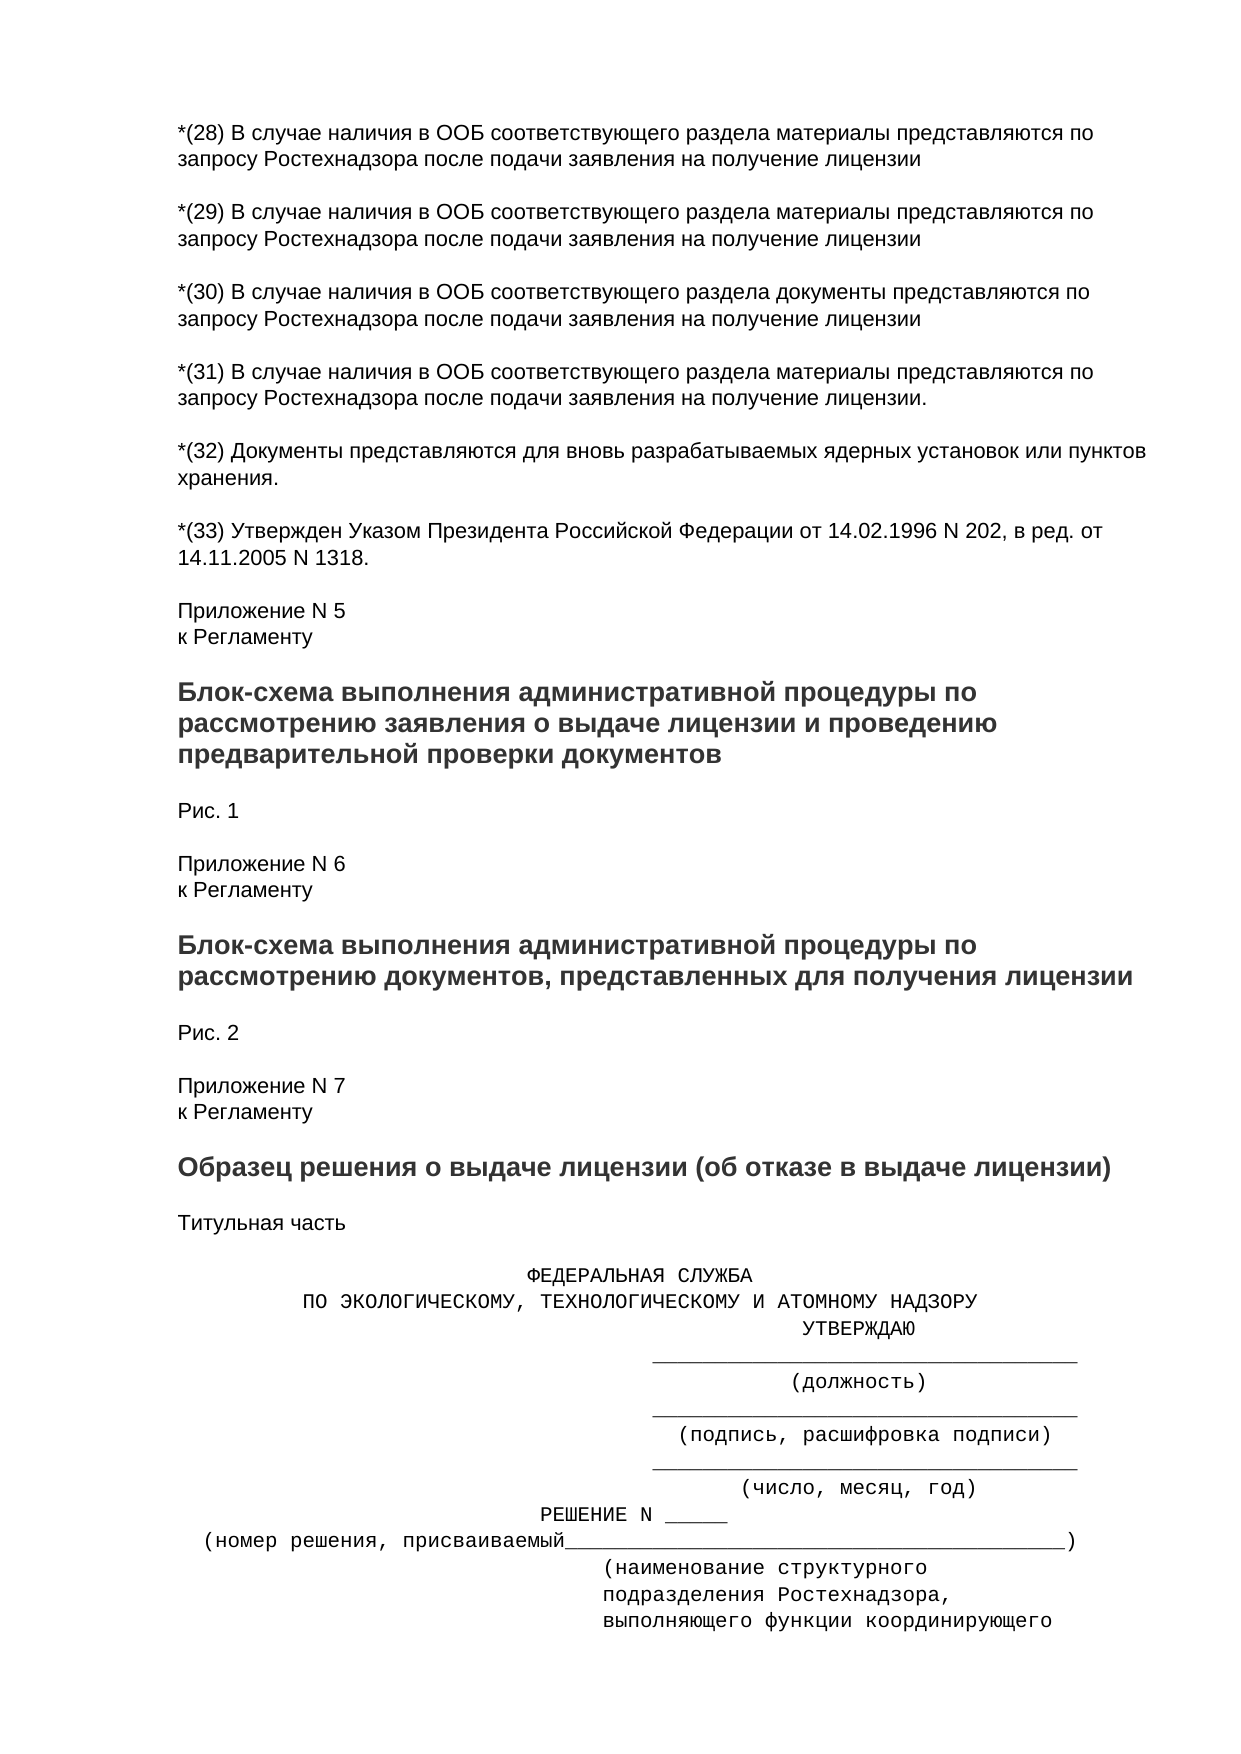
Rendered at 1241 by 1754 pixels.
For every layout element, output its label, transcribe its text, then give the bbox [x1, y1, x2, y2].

text (подпись, расшифровка подписи) [177, 1421, 1152, 1448]
text (должность) [177, 1368, 1152, 1395]
text Приложение N 7 к Регламенту [177, 1071, 1152, 1124]
text (наименование структурного [177, 1554, 1152, 1581]
text *(32) Документы представляются для вновь разрабатываемых ядерных установок или пунктов хранения. [177, 437, 1152, 490]
text *(29) В случае наличия в ООБ соответствующего раздела материалы представляются по запросу Ростехнадзора после подачи заявления на получение лицензии [177, 198, 1152, 251]
text Рис. 1 [177, 796, 1152, 823]
text __________________________________ [177, 1342, 1152, 1368]
text Блок-схема выполнения административной процедуры по рассмотрению документов, представленных для получения лицензии [177, 929, 1152, 992]
text подразделения Ростехнадзора, [177, 1581, 1152, 1607]
text *(33) Утвержден Указом Президента Российской Федерации от 14.02.1996 N 202, в ред. от 14.11.2005 N 1318. [177, 517, 1152, 570]
text __________________________________ [177, 1395, 1152, 1421]
text __________________________________ [177, 1448, 1152, 1474]
text Титульная часть [177, 1209, 1152, 1235]
text ПО ЭКОЛОГИЧЕСКОМУ, ТЕХНОЛОГИЧЕСКОМУ И АТОМНОМУ НАДЗОРУ [177, 1288, 1152, 1315]
text (номер решения, присваиваемый________________________________________) [177, 1527, 1152, 1554]
text Рис. 2 [177, 1018, 1152, 1045]
text ФЕДЕРАЛЬНАЯ СЛУЖБА [177, 1262, 1152, 1288]
text Приложение N 5 к Регламенту [177, 596, 1152, 649]
text Блок-схема выполнения административной процедуры по рассмотрению заявления о выдаче лицензии и проведению предварительной проверки документов [177, 676, 1152, 770]
text выполняющего функции координирующего [177, 1607, 1152, 1634]
text Образец решения о выдаче лицензии (об отказе в выдаче лицензии) [177, 1151, 1152, 1182]
text (число, месяц, год) [177, 1474, 1152, 1501]
text РЕШЕНИЕ N _____ [177, 1501, 1152, 1527]
text УТВЕРЖДАЮ [177, 1315, 1152, 1342]
text *(28) В случае наличия в ООБ соответствующего раздела материалы представляются по запросу Ростехнадзора после подачи заявления на получение лицензии [177, 118, 1152, 171]
text Приложение N 6 к Регламенту [177, 849, 1152, 902]
text *(30) В случае наличия в ООБ соответствующего раздела документы представляются по запросу Ростехнадзора после подачи заявления на получение лицензии [177, 277, 1152, 331]
text *(31) В случае наличия в ООБ соответствующего раздела материалы представляются по запросу Ростехнадзора после подачи заявления на получение лицензии. [177, 357, 1152, 410]
